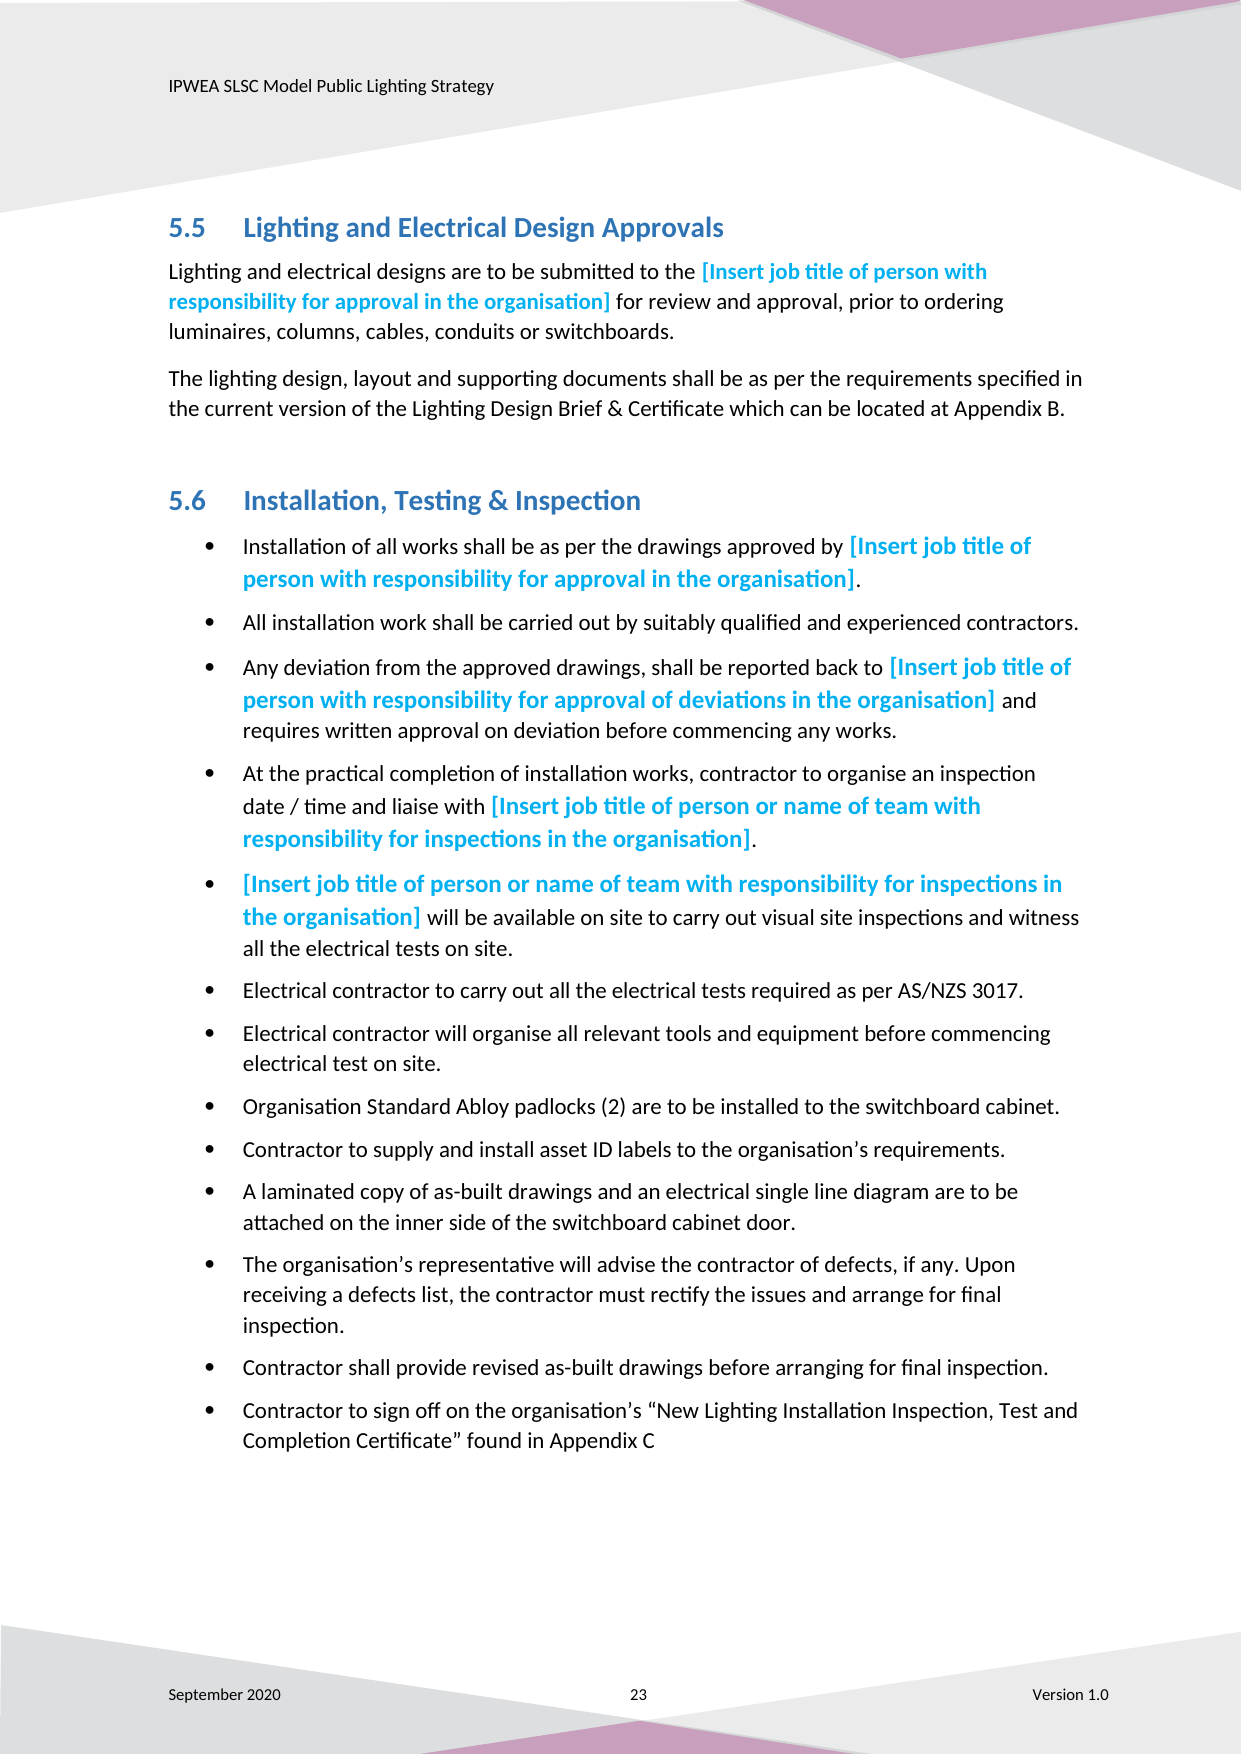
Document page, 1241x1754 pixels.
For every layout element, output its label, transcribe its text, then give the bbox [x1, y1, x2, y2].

list Any deviation from the approved drawings, shall be reported back to [Insert job title of person with responsibility for approval of deviations in the organisation] and requires written approval on deviation before commencing any works. [206, 651, 1090, 745]
list Electrical contractor to carry out all the electrical tests required as per AS/NZS 3017. [206, 976, 1090, 1004]
subtitle 5.5 Lighting and Electrical Design Approvals [168, 209, 1090, 244]
list Contractor to supply and install asset ID labels to the organisation’s requirements. [206, 1135, 1090, 1163]
list [Insert job title of person or name of team with responsibility for inspections in the organisation] will be available on site to carry out visual site inspections and witness all the electrical tests on site. [206, 868, 1090, 962]
text Lighting and electrical designs are to be submitted to the [Insert job title of person with responsibility for approval in the organisation] for review and approval, prior to ordering luminaires, columns, cables, conduits or switchboards. [168, 257, 1090, 345]
list Contractor to sign off on the organisation’s “New Lighting Installation Inspection, Test and Completion Certificate” found in Appendix C [206, 1396, 1090, 1454]
list At the practical completion of installation works, contractor to organise an inspection date / time and liaise with [Insert job title of person or name of team with responsibility for inspections in the organisation]. [206, 759, 1090, 853]
list All installation work shall be carried out by suitably qualified and experienced contractors. [206, 608, 1090, 636]
list A laminated copy of as-built drawings and an electrical single line diagram are to be attached on the inner side of the switchboard cabinet door. [206, 1177, 1090, 1236]
subtitle 5.6 Installation, Testing & Inspection [168, 482, 1090, 517]
text The lighting design, layout and supporting documents shall be as per the requirements specified in the current version of the Lighting Design Brief & Certificate which can be located at Appendix B. [168, 364, 1090, 422]
list Installation of all works shall be as per the drawings approved by [Insert job title of person with responsibility for approval in the organisation]. [206, 530, 1090, 593]
list Electrical contractor will organise all relevant tools and equipment before commencing electrical test on site. [206, 1019, 1090, 1077]
list The organisation’s representative will advise the contractor of defects, if any. Upon receiving a defects list, the contractor must rectify the issues and arrange for final inspection. [206, 1250, 1090, 1339]
list Contractor shall provide revised as-built drawings before arranging for final inspection. [206, 1353, 1090, 1382]
list Organisation Standard Abloy padlocks (2) are to be installed to the switchboard cabinet. [206, 1092, 1090, 1120]
